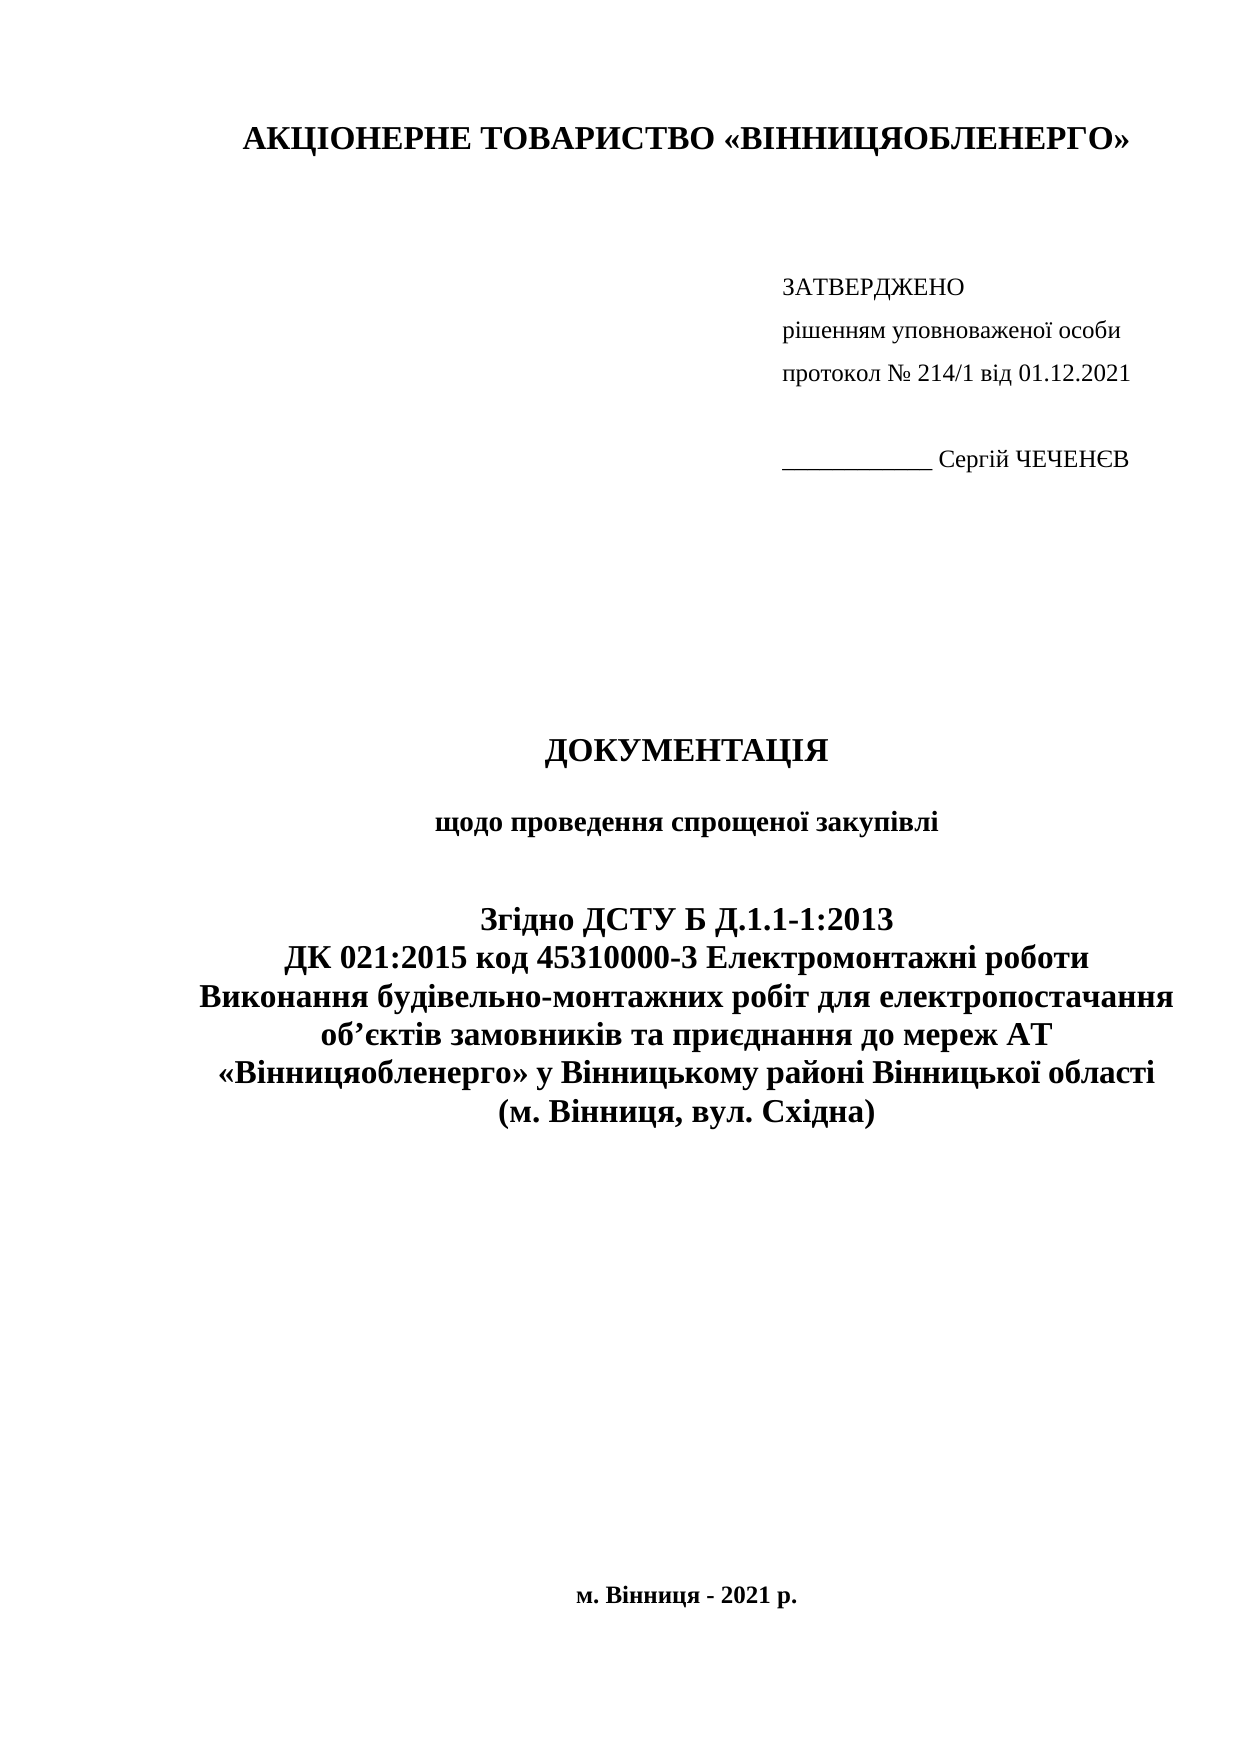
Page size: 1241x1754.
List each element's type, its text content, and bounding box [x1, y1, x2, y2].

text щодо проведення спрощеної закупівлі [192, 804, 1181, 837]
text Виконання будівельно-монтажних робіт для електропостачання об’єктів замовників та приєднання до мереж АТ «Вінницяобленерго» у Вінницькому районі Вінницької області [192, 976, 1181, 1091]
text ДК 021:2015 код 45310000-3 Електромонтажні роботи [192, 938, 1181, 976]
text ____________ Cергій ЧЕЧЕНЄВ [634, 444, 1181, 473]
subtitle ДОКУМЕНТАЦІЯ [192, 730, 1181, 769]
text (м. Вінниця, вул. Східна) [192, 1091, 1181, 1129]
text АКЦІОНЕРНЕ ТОВАРИСТВО «ВІННИЦЯОБЛЕНЕРГО» [192, 118, 1181, 157]
text м. Вінниця - 2021 р. [192, 1580, 1181, 1609]
text протокол № 214/1 від 01.12.2021 [709, 358, 1181, 387]
text Згідно ДСТУ Б Д.1.1-1:2013 [192, 899, 1181, 938]
text рішенням уповноваженої особи [192, 315, 1181, 343]
text ЗАТВЕРДЖЕНО [709, 272, 1181, 300]
